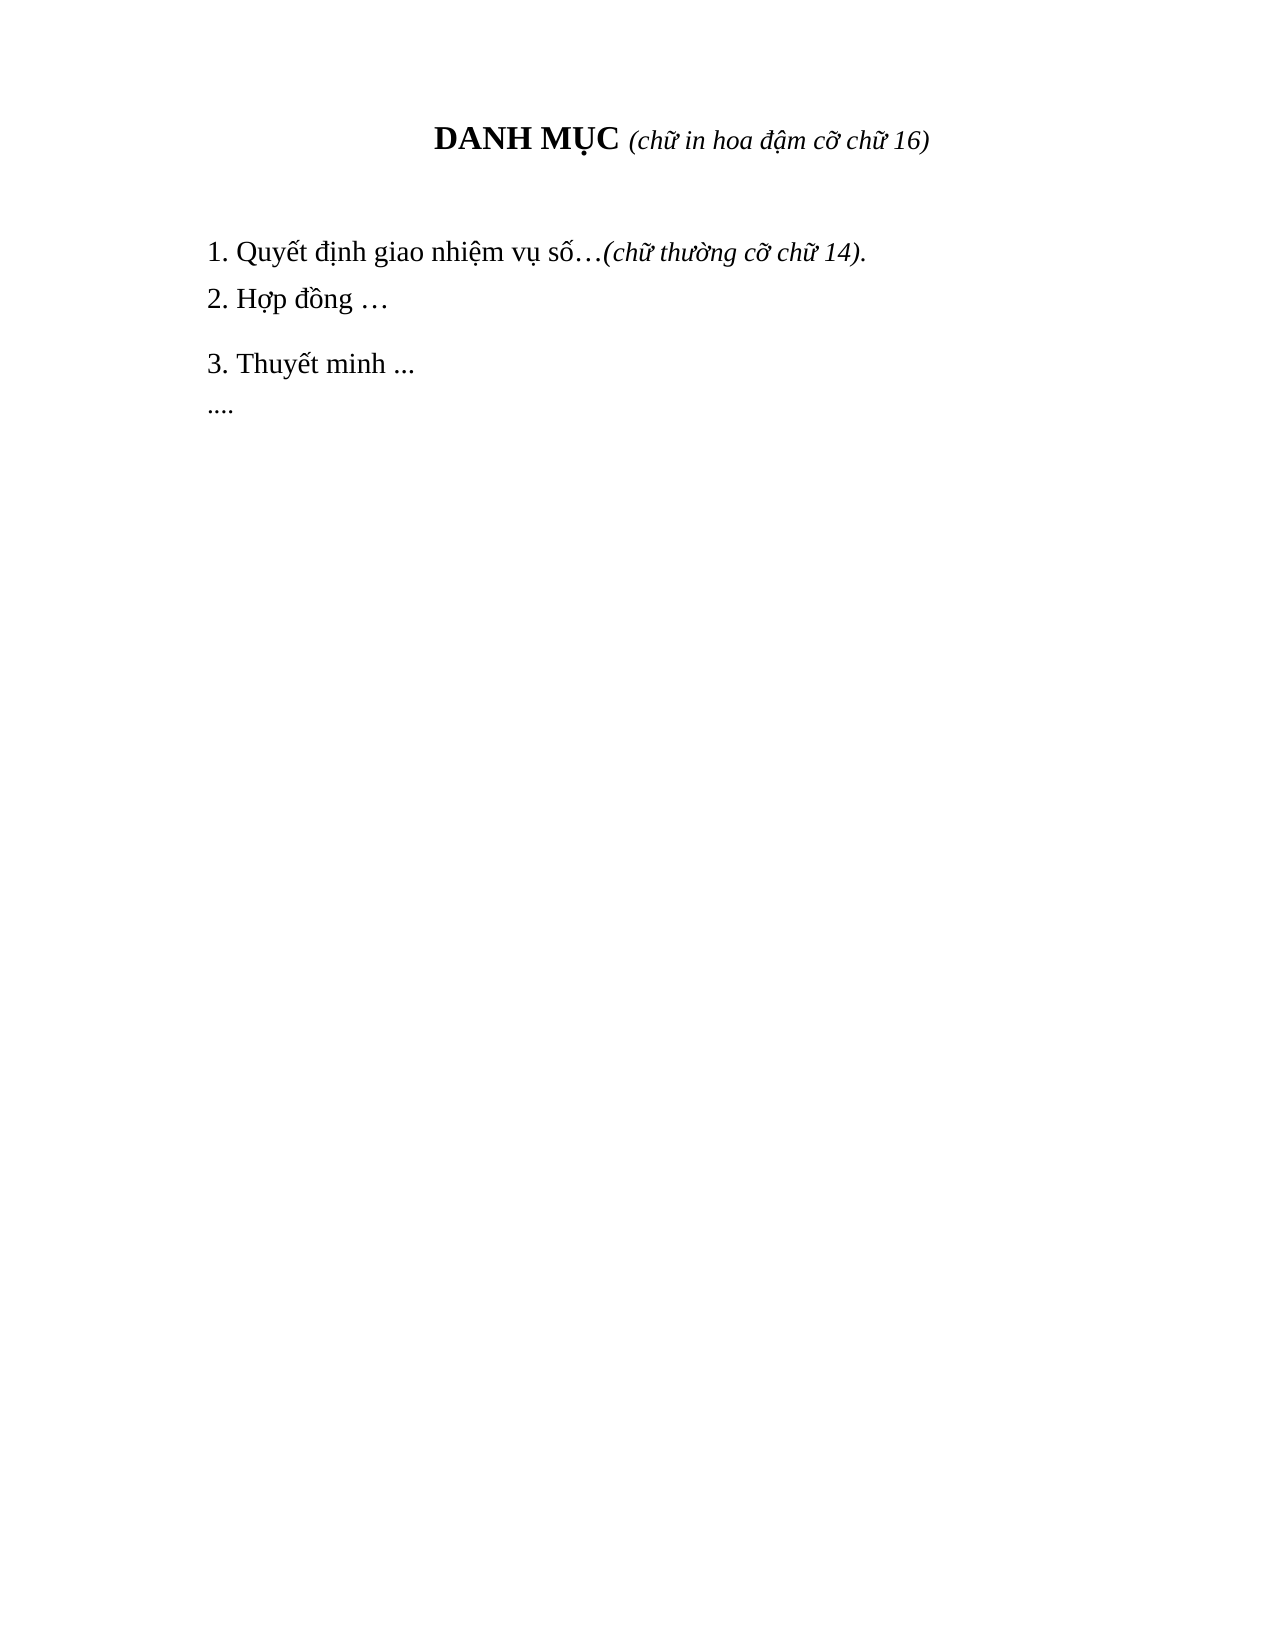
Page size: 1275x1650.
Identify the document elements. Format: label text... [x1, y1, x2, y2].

text DANH MỤC (chữ in hoa đậm cỡ chữ 16) [207, 118, 1157, 156]
text 3. Thuyết minh ... [207, 340, 1157, 382]
text 2. Hợp đồng … [207, 281, 1157, 314]
text .... [207, 388, 1157, 419]
text 1. Quyết định giao nhiệm vụ số…(chữ thường cỡ chữ 14). [207, 234, 1157, 267]
